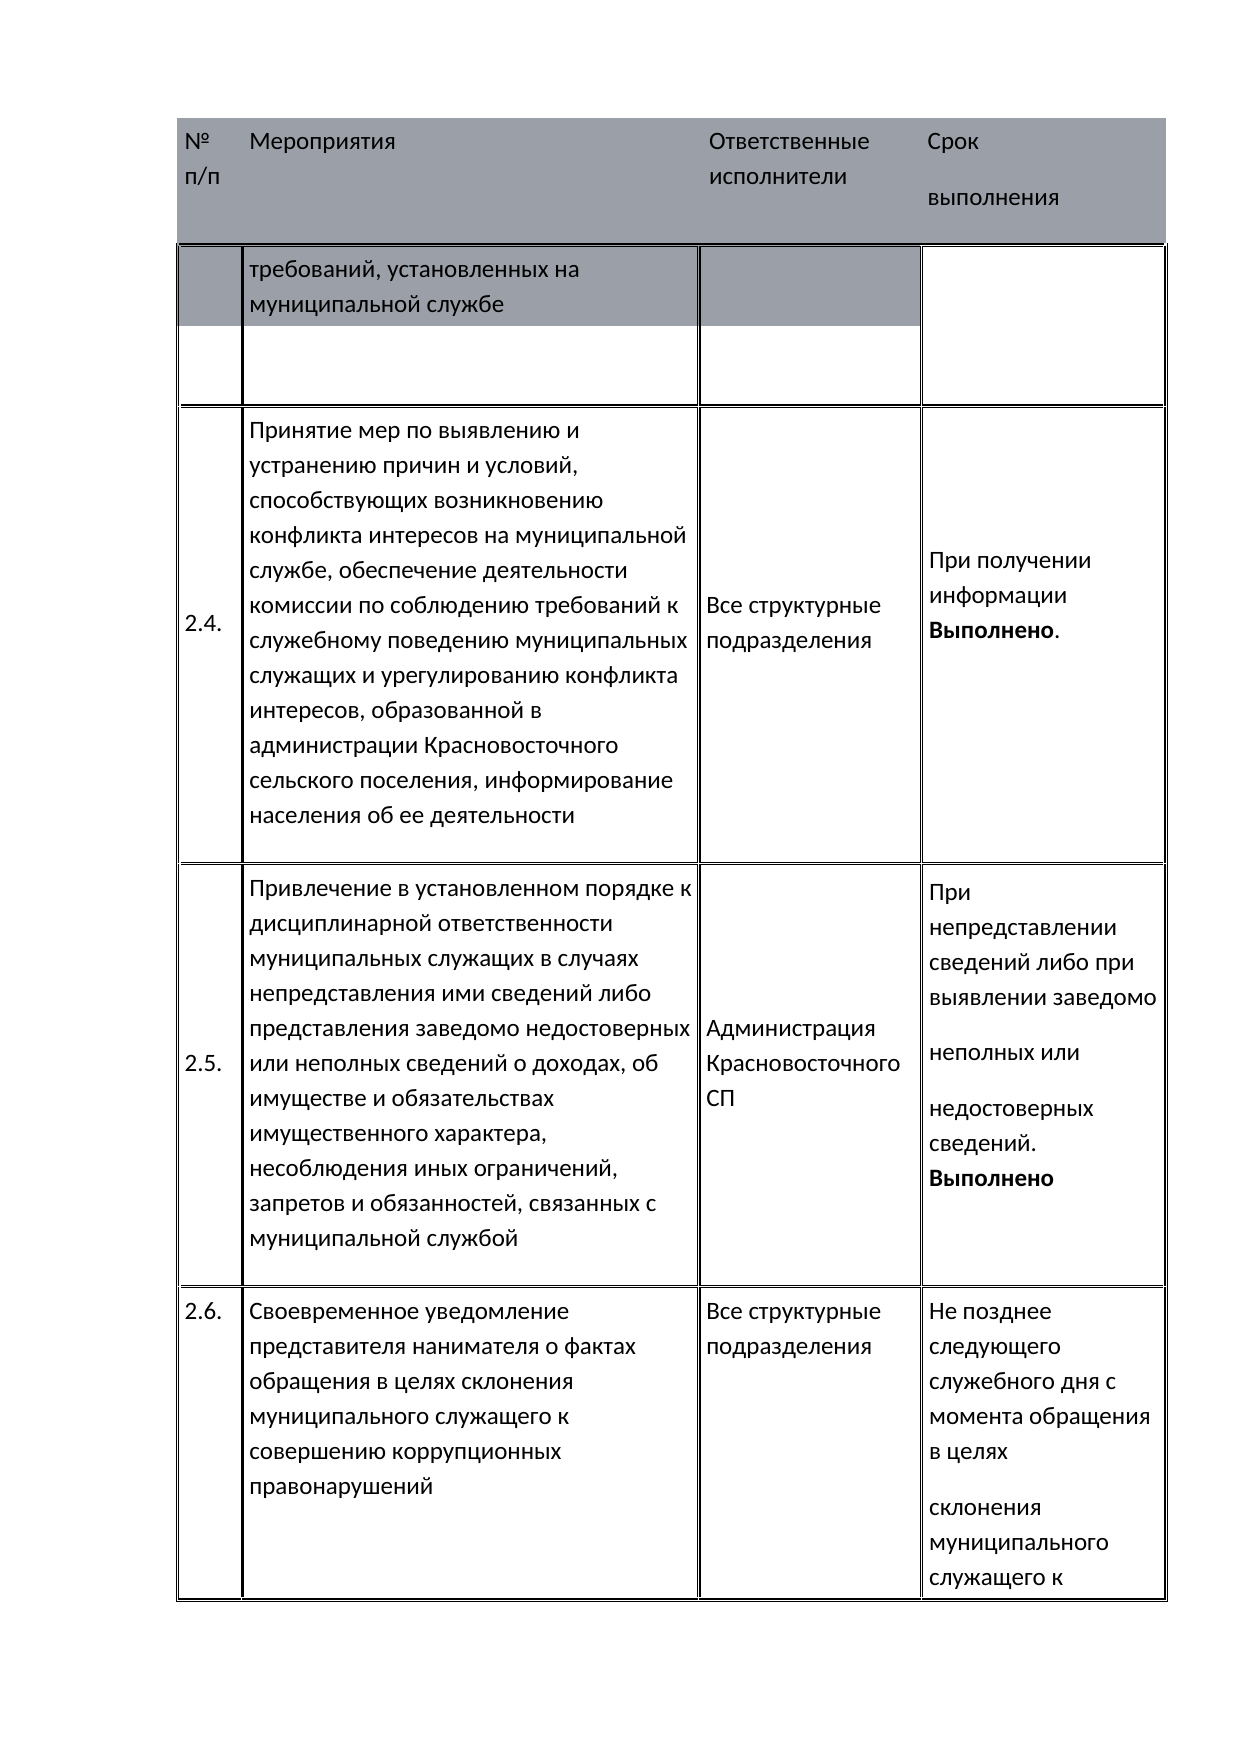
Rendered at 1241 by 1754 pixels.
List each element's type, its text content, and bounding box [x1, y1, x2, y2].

table_cell Привлечение в установленном порядке к дисциплинарной ответственности муниципальных служащих в случаях непредставления ими сведений либо представления заведомо недостоверных или неполных сведений о доходах, об имуществе и обязательствах имущественного характера, несоблюдения иных ограничений, запретов и обязанностей, связанных с муниципальной службой [244, 865, 697, 1284]
table_cell [701, 247, 920, 404]
table_header Мероприятия [242, 118, 702, 243]
table_cell Все структурные подразделения [701, 408, 920, 862]
table_cell Администрация Красновосточного СП [701, 865, 920, 1284]
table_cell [242, 1285, 699, 1598]
table_cell При получении информации Выполнено. [923, 404, 1165, 862]
table_cell 2.3. [177, 243, 241, 404]
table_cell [244, 247, 697, 404]
table_cell 2.5. [177, 862, 242, 1284]
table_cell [923, 243, 1166, 404]
table_header Ответственные исполнители [702, 118, 920, 243]
table_cell 2.4. [179, 404, 241, 862]
table_cell При непредставлении сведений либо при выявлении заведомо неполных или недостоверных сведений. Выполнено [922, 862, 1166, 1284]
table_cell Все структурные подразделения [699, 1288, 922, 1598]
table_header Срок выполнения [920, 118, 1166, 243]
table_cell 2.6. [179, 1285, 242, 1598]
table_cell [922, 1285, 1165, 1598]
table_cell Принятие мер по выявлению и устранению причин и условий, способствующих возникновению конфликта интересов на муниципальной службе, обеспечение деятельности комиссии по соблюдению требований к служебному поведению муниципальных служащих и урегулированию конфликта интересов, образованной в администрации Красновосточного сельского поселения, информирование населения об ее деятельности [244, 408, 697, 862]
table_header № п/п [177, 118, 242, 243]
